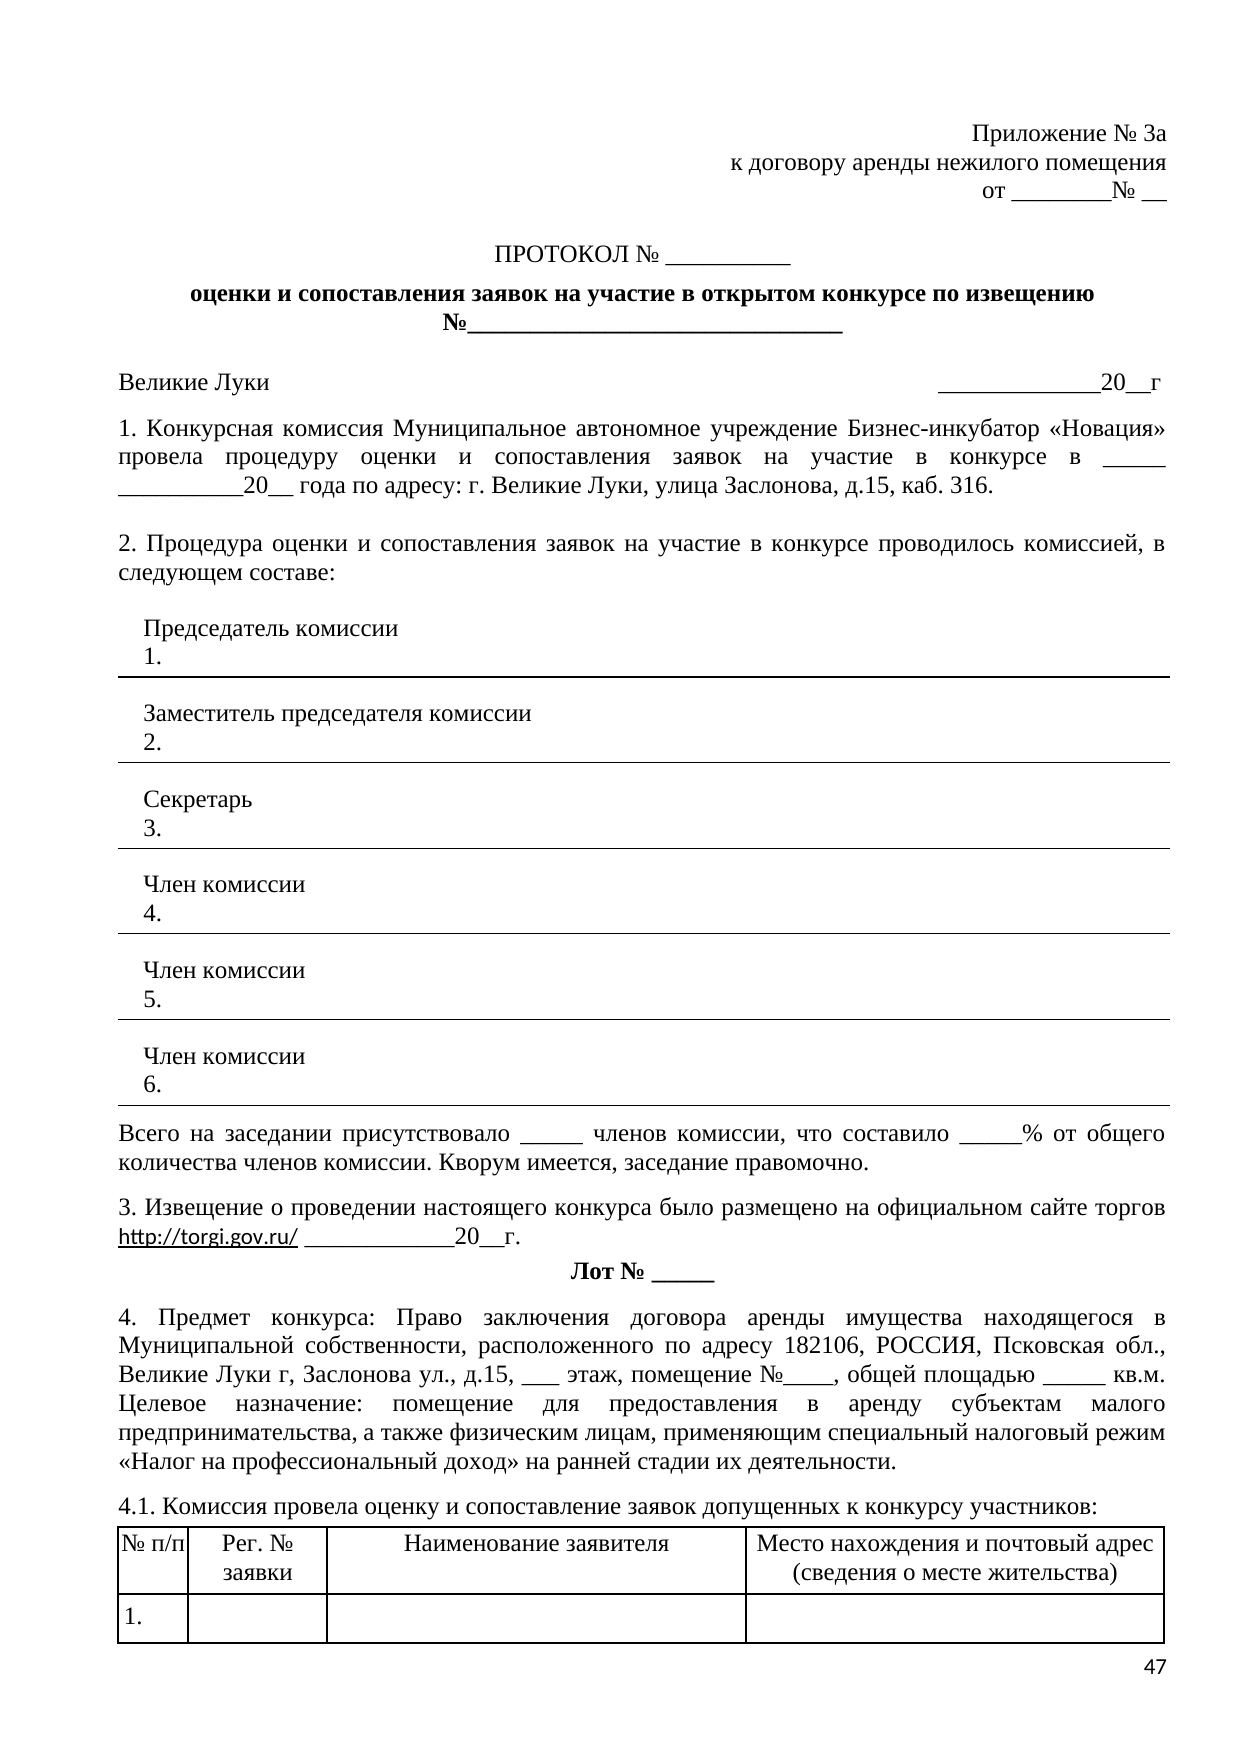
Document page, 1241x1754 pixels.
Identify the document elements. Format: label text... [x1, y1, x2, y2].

table_cell [328, 1595, 745, 1642]
table_cell Секретарь 3. [118, 763, 1170, 848]
table_header № п/п [119, 1528, 187, 1592]
text 4.1. Комиссия провела оценку и сопоставление заявок допущенных к конкурсу участников: [118, 1491, 1167, 1520]
text Лот № _____ [118, 1256, 1167, 1285]
table_cell [189, 1595, 326, 1642]
text к договору аренды нежилого помещения [118, 147, 1167, 176]
table_cell Член комиссии 6. [118, 1020, 1170, 1104]
table_cell [747, 1595, 1163, 1642]
text Приложение № 3а [118, 118, 1167, 147]
table_header Председатель комиссии 1. [118, 592, 1170, 676]
text 1. Конкурсная комиссия Муниципальное автономное учреждение Бизнес-инкубатор «Новация» провела процедуру оценки и сопоставления заявок на участие в конкурсе в _____ __________20__ года по адресу: г. Великие Луки, улица Заслонова, д.15, каб. 316. [118, 413, 1167, 499]
text Великие Луки _____________20__г [118, 367, 1167, 396]
text ПРОТОКОЛ № __________ [118, 239, 1167, 268]
text 4. Предмет конкурса: Право заключения договора аренды имущества находящегося в Муниципальной собственности, расположенного по адресу 182106, РОССИЯ, Псковская обл., Великие Луки г, Заслонова ул., д.15, ___ этаж, помещение №____, общей площадью _____ кв.м. Целевое назначение: помещение для предоставления в аренду субъектам малого предпринимательства, а также физическим лицам, применяющим специальный налоговый режим «Налог на профессиональный доход» на ранней стадии их деятельности. [118, 1302, 1167, 1474]
text 2. Процедура оценки и сопоставления заявок на участие в конкурсе проводилось комиссией, в следующем составе: [118, 528, 1167, 586]
table_cell Член комиссии 5. [118, 934, 1170, 1019]
text 3. Извещение о проведении настоящего конкурса было размещено на официальном сайте торгов http://torgi.gov.ru/ ____________20__г. [118, 1192, 1167, 1250]
table_header Рег. № заявки [189, 1528, 326, 1592]
table_cell Заместитель председателя комиссии 2. [118, 678, 1170, 762]
text от ________№ __ [118, 176, 1167, 204]
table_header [747, 1528, 1163, 1592]
text оценки и сопоставления заявок на участие в открытом конкурсе по извещению №______________________________ [118, 278, 1167, 336]
text Всего на заседании присутствовало _____ членов комиссии, что составило _____% от общего количества членов комиссии. Кворум имеется, заседание правомочно. [118, 1118, 1167, 1176]
table_header Наименование заявителя [328, 1528, 745, 1592]
table_cell Член комиссии 4. [118, 849, 1170, 933]
table_cell 1. [119, 1595, 187, 1642]
